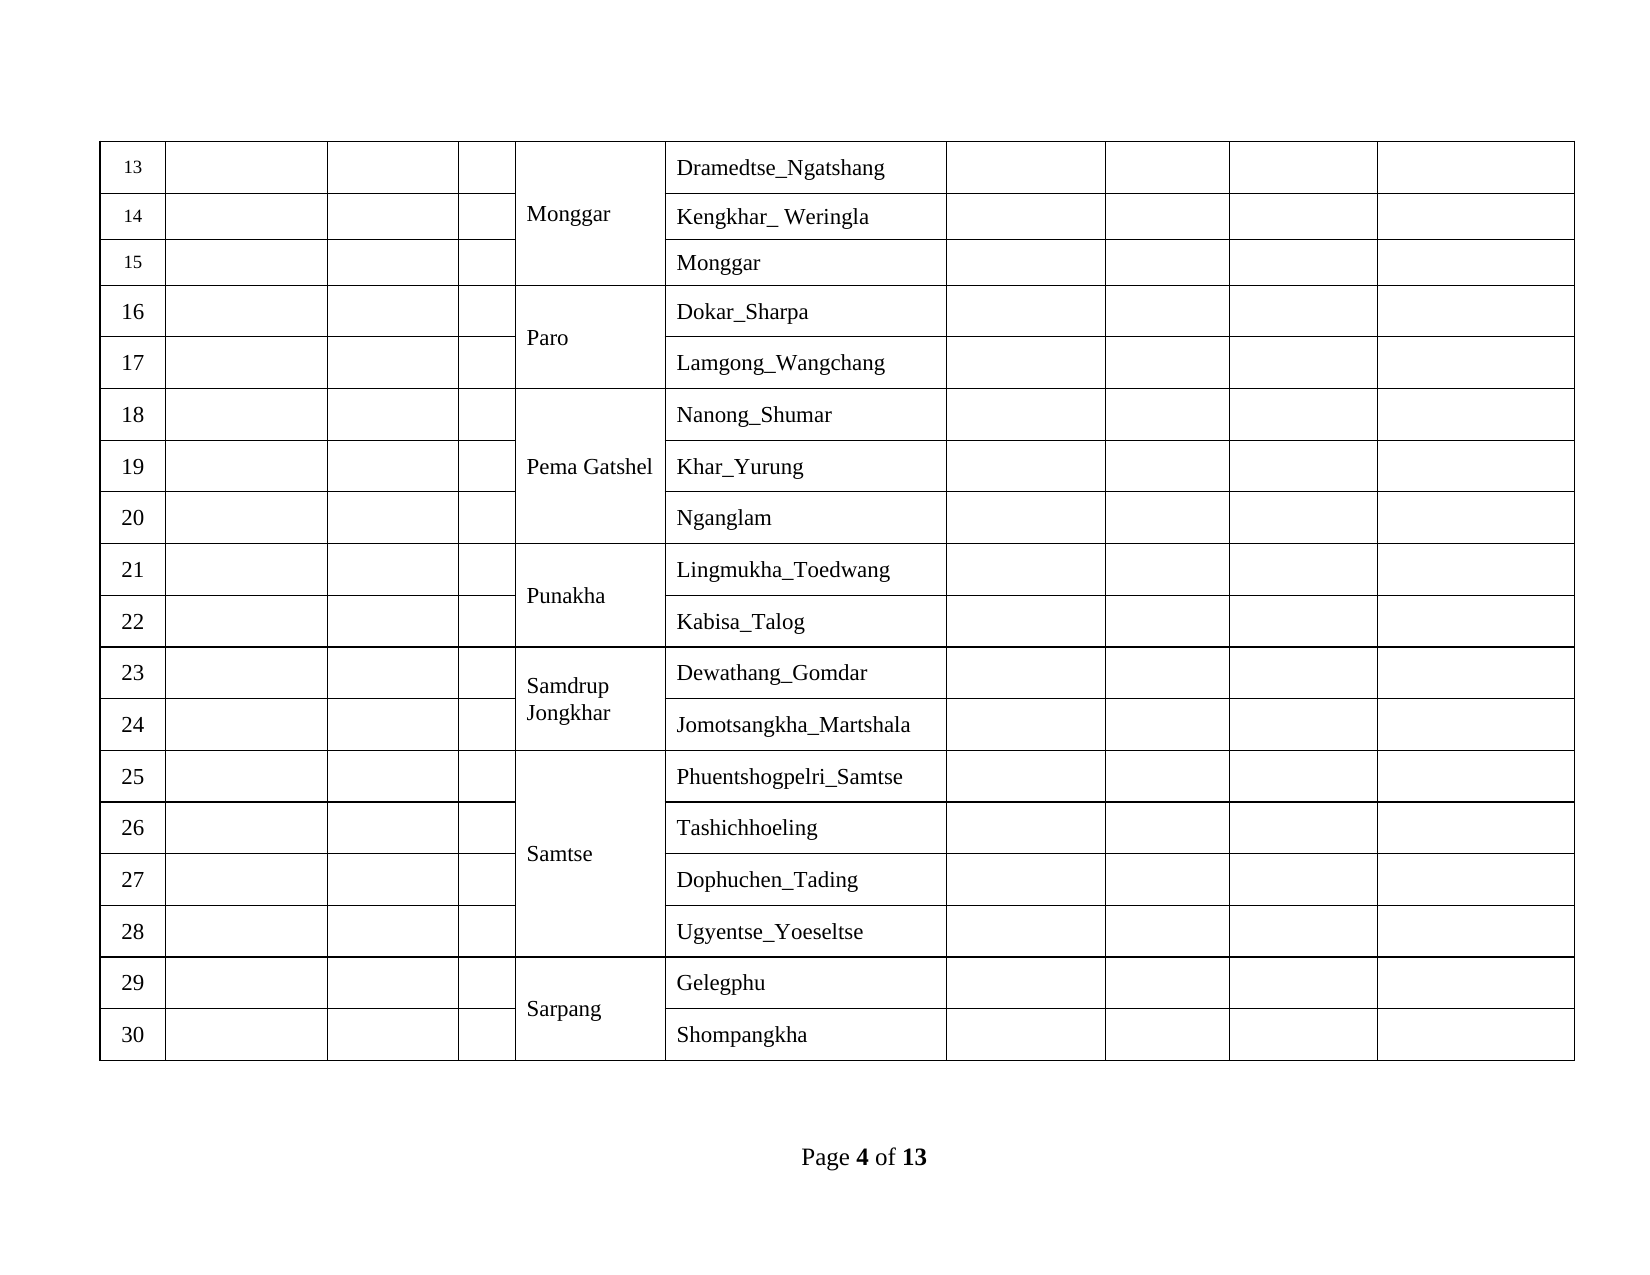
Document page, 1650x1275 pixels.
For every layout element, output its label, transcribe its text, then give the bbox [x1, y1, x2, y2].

table_cell 23 [101, 648, 165, 698]
table_cell [166, 1009, 327, 1060]
table_cell [1106, 751, 1229, 801]
table_cell [1378, 958, 1574, 1008]
table_cell [328, 544, 458, 595]
table_cell [947, 751, 1105, 801]
table_header [1378, 142, 1574, 193]
table_cell [459, 854, 515, 905]
table_cell [459, 286, 515, 336]
table_cell 24 [101, 699, 165, 750]
table_cell [1106, 389, 1229, 440]
table_cell [1106, 803, 1229, 853]
table_cell [328, 958, 458, 1008]
table_cell [1230, 596, 1377, 646]
table_cell [459, 648, 515, 698]
table_cell [1230, 751, 1377, 801]
table_cell Dokar_Sharpa [666, 286, 946, 336]
table_cell [328, 286, 458, 336]
table_cell [166, 596, 327, 646]
table_cell [166, 751, 327, 801]
table_cell [459, 492, 515, 543]
table_cell [1230, 337, 1377, 388]
table_cell [947, 492, 1105, 543]
table_cell 26 [101, 803, 165, 853]
table_cell [947, 699, 1105, 750]
table_cell [459, 803, 515, 853]
table_cell [1230, 1009, 1377, 1060]
table_cell [1230, 240, 1377, 285]
table_cell [166, 699, 327, 750]
table_cell [947, 389, 1105, 440]
table_cell Tashichhoeling [666, 803, 946, 853]
table_cell [166, 441, 327, 491]
table_cell [1378, 492, 1574, 543]
table_cell [1378, 648, 1574, 698]
table_cell [1106, 906, 1229, 956]
table_cell Punakha [516, 544, 665, 646]
table_cell [1378, 1009, 1574, 1060]
table_cell [1230, 389, 1377, 440]
table_cell 27 [101, 854, 165, 905]
table_header 13 [101, 142, 165, 193]
table_cell Kabisa_Talog [666, 596, 946, 646]
table_cell [1106, 648, 1229, 698]
table_cell [328, 240, 458, 285]
table_cell Lingmukha_Toedwang [666, 544, 946, 595]
table_cell Samdrup Jongkhar [516, 648, 665, 750]
table_cell 21 [101, 544, 165, 595]
table_cell Monggar [666, 240, 946, 285]
table_cell [328, 441, 458, 491]
table_cell [166, 389, 327, 440]
table_cell [166, 286, 327, 336]
table_cell Phuentshogpelri_Samtse [666, 751, 946, 801]
table_cell [459, 337, 515, 388]
table_cell [947, 337, 1105, 388]
table_header [166, 142, 327, 193]
table_cell Jomotsangkha_Martshala [666, 699, 946, 750]
table_cell [1106, 286, 1229, 336]
table_cell [166, 337, 327, 388]
table_header [328, 142, 458, 193]
table_cell [947, 194, 1105, 239]
table_cell [1230, 194, 1377, 239]
table_cell [947, 1009, 1105, 1060]
table_cell [459, 751, 515, 801]
table_cell [328, 803, 458, 853]
table_cell [947, 544, 1105, 595]
table_cell 14 [101, 194, 165, 239]
table_cell Lamgong_Wangchang [666, 337, 946, 388]
table_cell [1378, 286, 1574, 336]
table_cell [947, 648, 1105, 698]
table_cell Shompangkha [666, 1009, 946, 1060]
table_cell [1106, 854, 1229, 905]
table_cell [1230, 544, 1377, 595]
table_cell [947, 240, 1105, 285]
table_cell 18 [101, 389, 165, 440]
table_cell Nganglam [666, 492, 946, 543]
table_cell 17 [101, 337, 165, 388]
table_cell [1230, 803, 1377, 853]
table_cell [1230, 648, 1377, 698]
table_cell [1378, 854, 1574, 905]
table_header [947, 142, 1105, 193]
table_cell 29 [101, 958, 165, 1008]
table_cell [1378, 441, 1574, 491]
table_cell [947, 803, 1105, 853]
table_cell [459, 544, 515, 595]
table_cell 19 [101, 441, 165, 491]
table_cell [1106, 492, 1229, 543]
table_cell 30 [101, 1009, 165, 1060]
table_cell [947, 958, 1105, 1008]
table_cell Ugyentse_Yoeseltse [666, 906, 946, 956]
table_cell [459, 596, 515, 646]
table_cell Paro [516, 286, 665, 388]
table_cell [328, 854, 458, 905]
table_cell [459, 906, 515, 956]
table_cell [1378, 544, 1574, 595]
table_cell [459, 1009, 515, 1060]
table_cell [1106, 194, 1229, 239]
table_header [1230, 142, 1377, 193]
table_cell [1378, 337, 1574, 388]
table_cell [166, 240, 327, 285]
table_cell [166, 194, 327, 239]
table_cell Dophuchen_Tading [666, 854, 946, 905]
table_cell [1106, 958, 1229, 1008]
table_cell [1378, 751, 1574, 801]
table_cell [328, 648, 458, 698]
table_cell [1378, 906, 1574, 956]
table_cell [328, 389, 458, 440]
table_cell [1378, 389, 1574, 440]
table_cell Sarpang [516, 958, 665, 1060]
table_cell [328, 751, 458, 801]
table_cell [1378, 194, 1574, 239]
table_cell Dewathang_Gomdar [666, 648, 946, 698]
table_cell [1230, 854, 1377, 905]
table_cell [947, 286, 1105, 336]
table_cell [1106, 337, 1229, 388]
table_cell [459, 240, 515, 285]
table_cell [328, 194, 458, 239]
table_cell [1106, 699, 1229, 750]
table_cell [1230, 958, 1377, 1008]
table_cell 15 [101, 240, 165, 285]
table_cell [166, 958, 327, 1008]
table_header [459, 142, 515, 193]
table_cell [1106, 596, 1229, 646]
table_cell 28 [101, 906, 165, 956]
table_cell [1230, 286, 1377, 336]
table_cell Khar_Yurung [666, 441, 946, 491]
table_cell [459, 958, 515, 1008]
table_cell 20 [101, 492, 165, 543]
table_cell [166, 492, 327, 543]
table_cell [1230, 492, 1377, 543]
table_cell 25 [101, 751, 165, 801]
table_cell [328, 337, 458, 388]
table_cell Samtse [516, 751, 665, 956]
table_cell [1378, 240, 1574, 285]
table_cell [328, 699, 458, 750]
table_cell [1106, 240, 1229, 285]
table_cell [328, 1009, 458, 1060]
table_cell [328, 492, 458, 543]
table_cell [1106, 441, 1229, 491]
table_cell 16 [101, 286, 165, 336]
table_cell [947, 854, 1105, 905]
table_cell [166, 544, 327, 595]
table_cell [1378, 699, 1574, 750]
table_cell [328, 596, 458, 646]
table_header Dramedtse_Ngatshang [666, 142, 946, 193]
table_cell 22 [101, 596, 165, 646]
table_cell [1378, 803, 1574, 853]
table_header [1106, 142, 1229, 193]
table_cell Kengkhar_ Weringla [666, 194, 946, 239]
table_cell [1378, 596, 1574, 646]
table_header Monggar [516, 142, 665, 285]
table_cell [1230, 699, 1377, 750]
table_cell [166, 906, 327, 956]
table_cell [947, 441, 1105, 491]
table_cell [459, 441, 515, 491]
table_cell [459, 699, 515, 750]
table_cell [947, 596, 1105, 646]
table_cell [459, 194, 515, 239]
table_cell [459, 389, 515, 440]
table_cell [1106, 1009, 1229, 1060]
table_cell [947, 906, 1105, 956]
table_cell [1230, 906, 1377, 956]
table_cell [166, 854, 327, 905]
table_cell Gelegphu [666, 958, 946, 1008]
table_cell [328, 906, 458, 956]
table_cell [166, 803, 327, 853]
table_cell [166, 648, 327, 698]
table_cell [1230, 441, 1377, 491]
table_cell [1106, 544, 1229, 595]
table_cell Pema Gatshel [516, 389, 665, 543]
table_cell Nanong_Shumar [666, 389, 946, 440]
